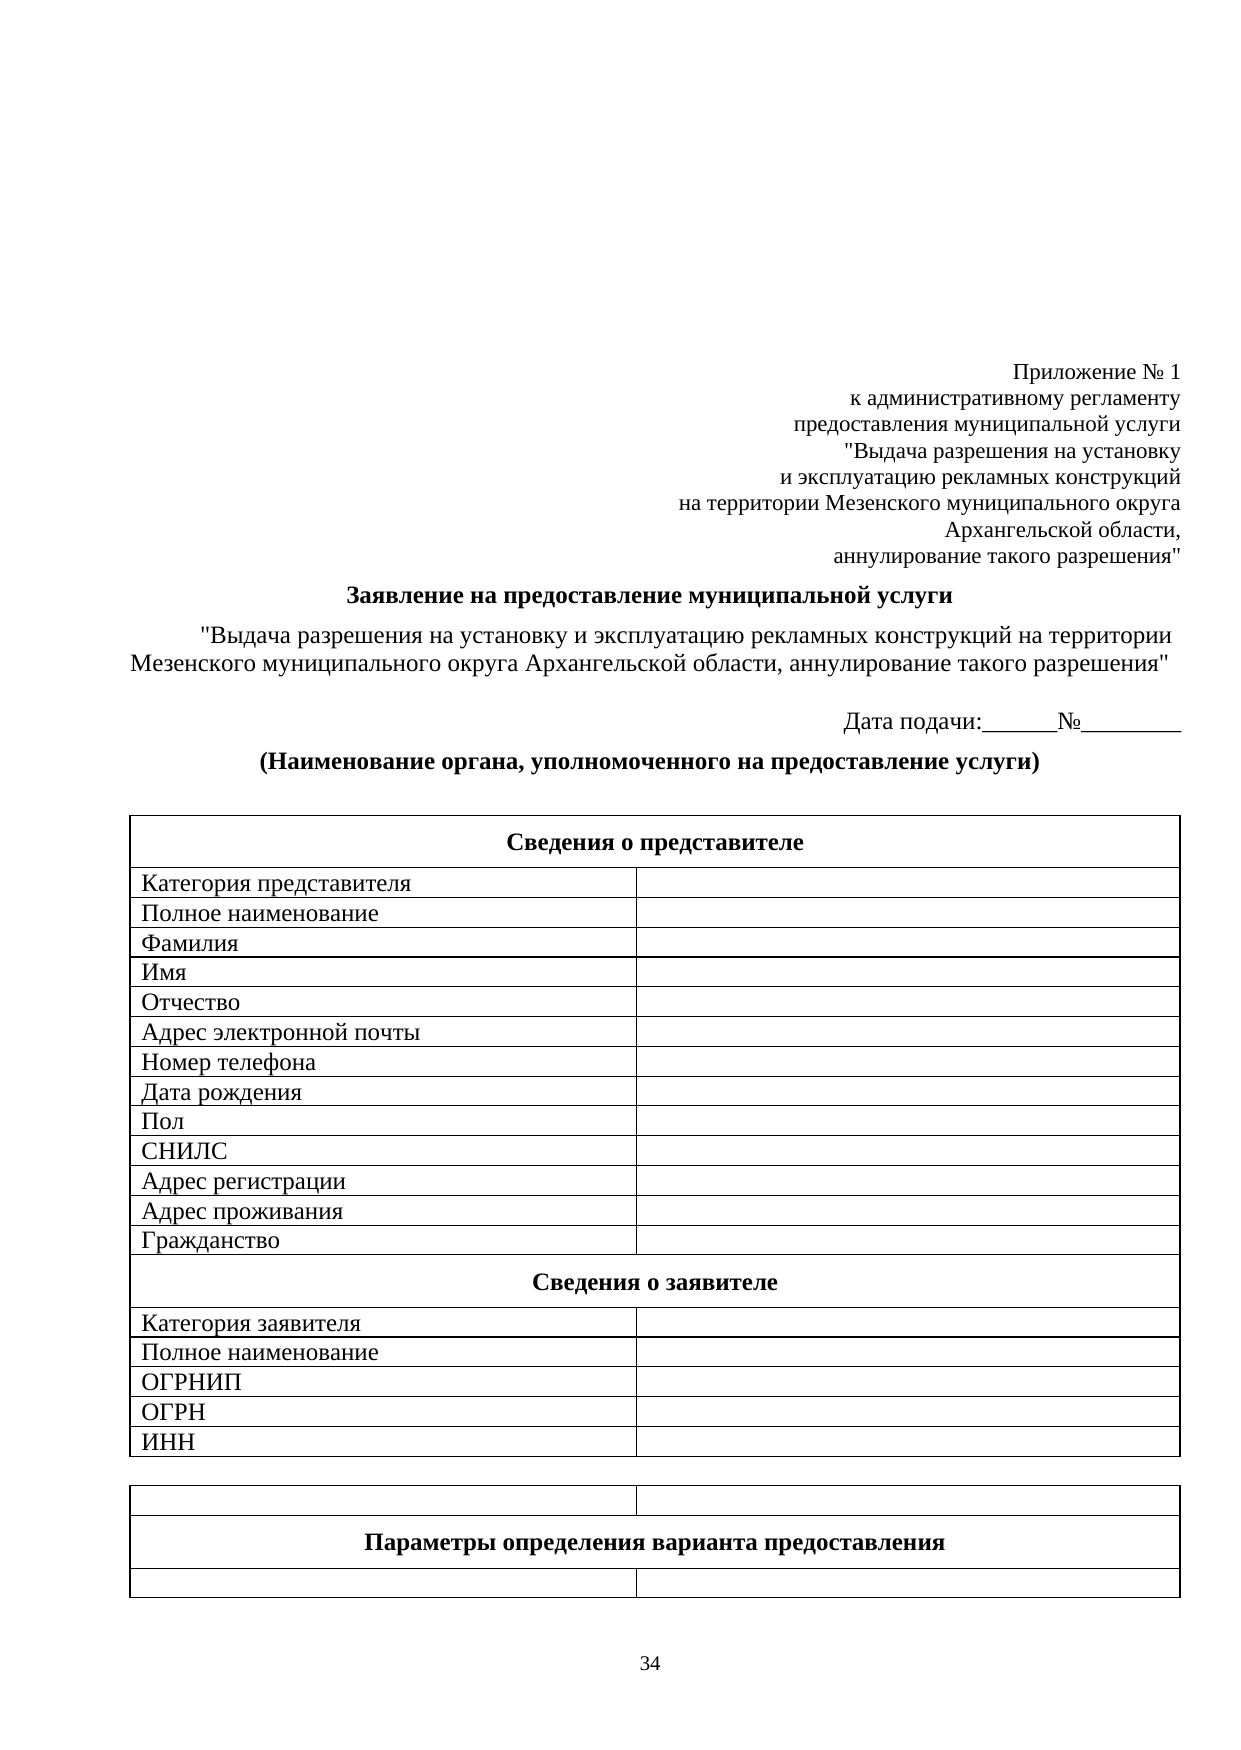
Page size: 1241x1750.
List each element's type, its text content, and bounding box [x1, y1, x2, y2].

table_cell Адрес регистрации [131, 1166, 636, 1195]
table_cell [637, 928, 1179, 956]
table_cell [637, 1047, 1179, 1076]
table_cell Фамилия [131, 928, 636, 956]
table_cell [637, 1569, 1179, 1597]
table_cell [637, 1196, 1179, 1224]
table_cell [131, 1569, 636, 1597]
text аннулирование такого разрешения" [118, 542, 1181, 568]
table_cell [637, 1338, 1179, 1366]
table_cell Адрес проживания [131, 1196, 636, 1224]
table_cell Полное наименование [131, 1338, 636, 1366]
text к административному регламенту [118, 384, 1181, 410]
text Дата подачи:______№________ [118, 706, 1181, 735]
text и эксплуатацию рекламных конструкций [118, 463, 1181, 489]
table_cell [637, 1367, 1179, 1396]
table_cell Гражданство [131, 1226, 636, 1254]
table_cell ИНН [131, 1427, 636, 1456]
table_cell [637, 898, 1179, 927]
text Приложение № 1 [118, 358, 1181, 384]
table_cell [637, 1136, 1179, 1165]
table_header Сведения о представителе [131, 816, 1179, 867]
table_cell [637, 987, 1179, 1016]
table_header [637, 1486, 1179, 1515]
text Архангельской области, [118, 516, 1181, 542]
table_cell Отчество [131, 987, 636, 1016]
table_cell [637, 1017, 1179, 1046]
text "Выдача разрешения на установку и эксплуатацию рекламных конструкций на территории Мезенского муниципального округа Архангельской области, аннулирование такого разрешения" [118, 620, 1181, 677]
table_cell [637, 1308, 1179, 1336]
text предоставления муниципальной услуги [118, 410, 1181, 437]
table_cell [637, 1166, 1179, 1195]
table_cell [637, 1077, 1179, 1105]
table_cell Имя [131, 958, 636, 986]
text "Выдача разрешения на установку [118, 437, 1181, 463]
table_cell [637, 1397, 1179, 1426]
table_cell ОГРН [131, 1397, 636, 1426]
table_cell Номер телефона [131, 1047, 636, 1076]
table_cell Категория заявителя [131, 1308, 636, 1336]
table_cell Параметры определения варианта предоставления [131, 1516, 1179, 1567]
table_cell [637, 1226, 1179, 1254]
table_cell Категория представителя [131, 868, 636, 897]
table_cell СНИЛС [131, 1136, 636, 1165]
table_cell Сведения о заявителе [131, 1255, 1179, 1307]
table_header [131, 1486, 636, 1515]
table_cell Пол [131, 1106, 636, 1135]
table_cell Адрес электронной почты [131, 1017, 636, 1046]
table_cell Дата рождения [131, 1077, 636, 1105]
subtitle Заявление на предоставление муниципальной услуги [118, 580, 1181, 608]
text на территории Мезенского муниципального округа [118, 489, 1181, 516]
table_cell Полное наименование [131, 898, 636, 927]
subtitle (Наименование органа, уполномоченного на предоставление услуги) [118, 746, 1181, 775]
table_cell [637, 868, 1179, 897]
table_cell [637, 958, 1179, 986]
table_cell [637, 1106, 1179, 1135]
table_cell [637, 1427, 1179, 1456]
table_cell ОГРНИП [131, 1367, 636, 1396]
